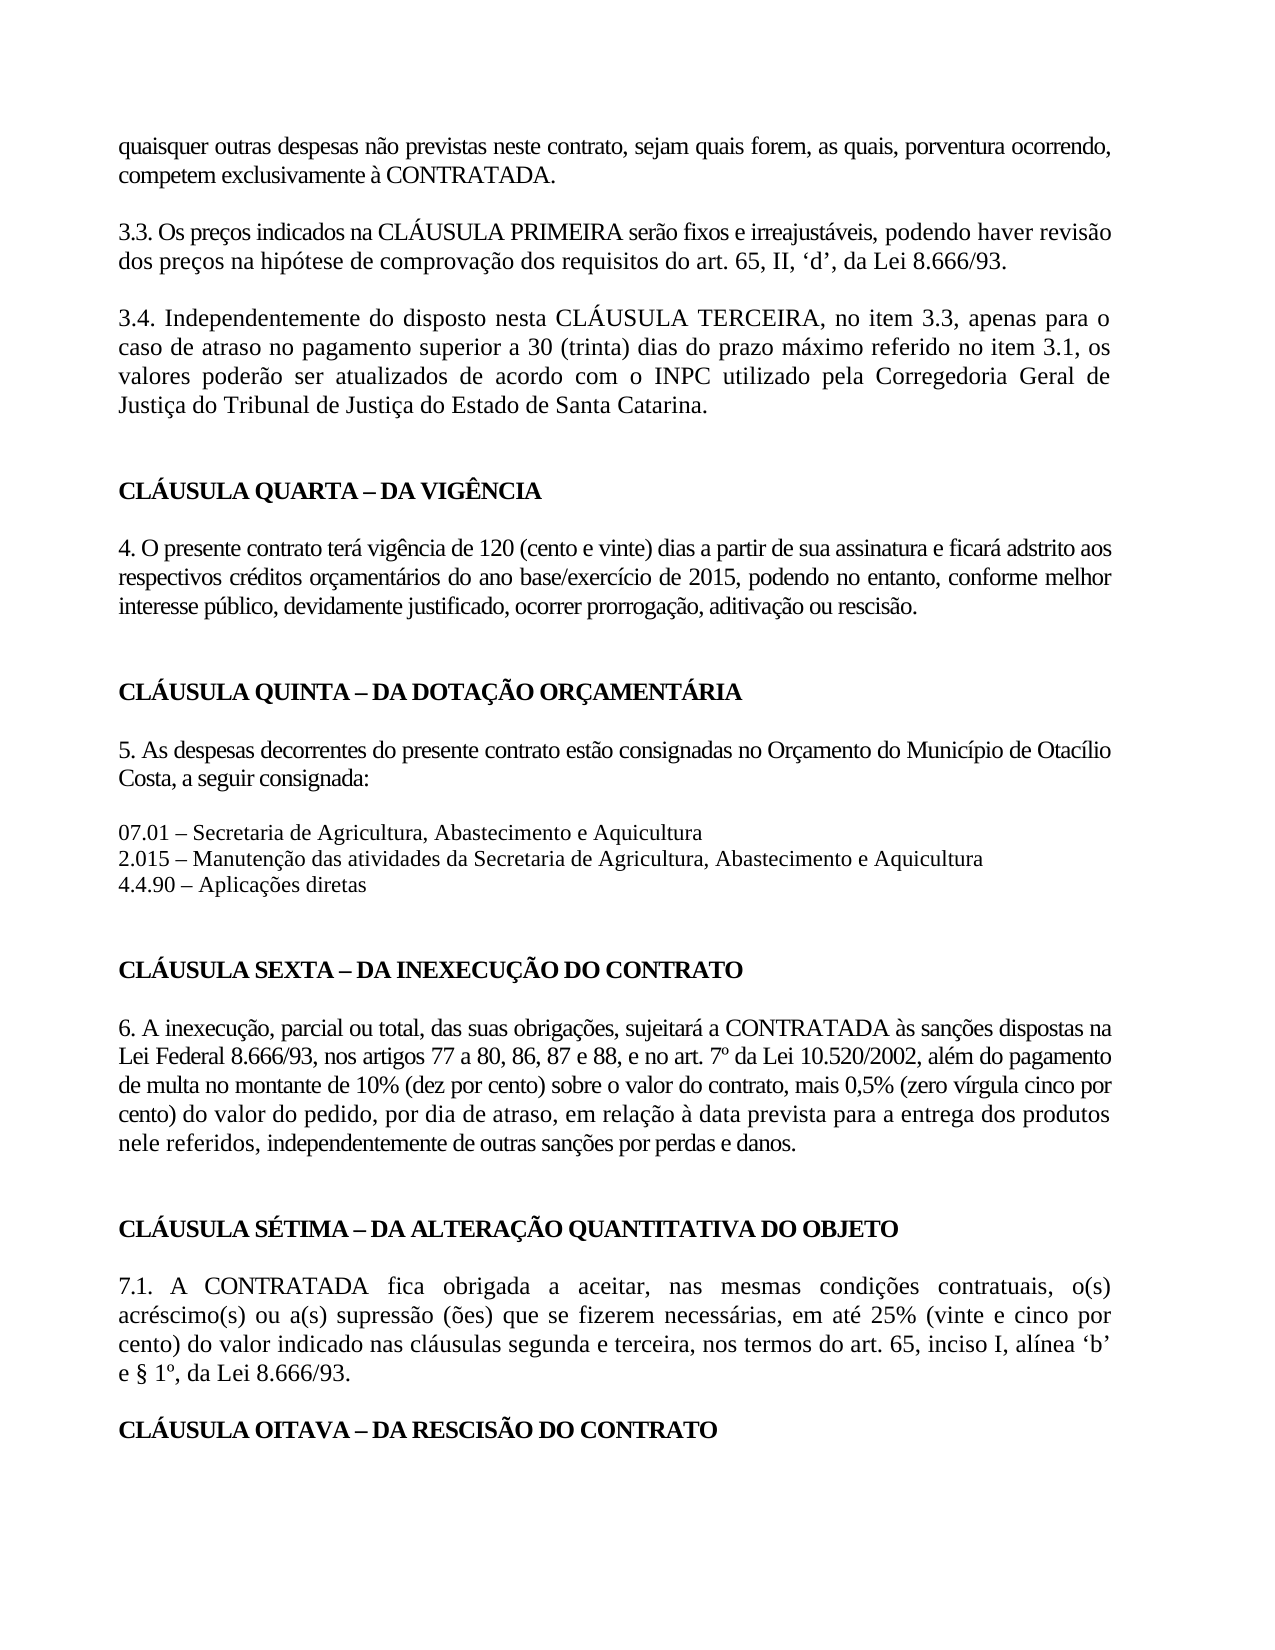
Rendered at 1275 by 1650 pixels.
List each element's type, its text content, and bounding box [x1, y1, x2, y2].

text 4. O presente contrato terá vigência de 120 (cento e vinte) dias a partir de sua assinatura e ficará adstrito aos respectivos créditos orçamentários do ano base/exercício de 2015, podendo no entanto, conforme melhor interesse público, devidamente justificado, ocorrer prorrogação, aditivação ou rescisão. [118, 533, 1112, 620]
text CLÁUSULA QUINTA – DA DOTAÇÃO ORÇAMENTÁRIA [118, 677, 1112, 706]
text 3.4. Independentemente do disposto nesta CLÁUSULA TERCEIRA, no item 3.3, apenas para o caso de atraso no pagamento superior a 30 (trinta) dias do prazo máximo referido no item 3.1, os valores poderão ser atualizados de acordo com o INPC utilizado pela Corregedoria Geral de Justiça do Tribunal de Justiça do Estado de Santa Catarina. [118, 303, 1112, 418]
text CLÁUSULA QUARTA – DA VIGÊNCIA [118, 476, 1112, 505]
text 7.1. A CONTRATADA fica obrigada a aceitar, nas mesmas condições contratuais, o(s) acréscimo(s) ou a(s) supressão (ões) que se fizerem necessárias, em até 25% (vinte e cinco por cento) do valor indicado nas cláusulas segunda e terceira, nos termos do art. 65, inciso I, alínea ‘b’ e § 1º, da Lei 8.666/93. [118, 1271, 1112, 1386]
text 5. As despesas decorrentes do presente contrato estão consignadas no Orçamento do Município de Otacílio Costa, a seguir consignada: [118, 735, 1112, 792]
text inexecução, parcial ou total, das suas obrigações, sujeitará a CONTRATADA às sanções dispostas na Lei Federal 8.666/93, nos artigos 80, 86, 87 e 88, e no art. 7º da Lei 10.520/2002, além do pagamento de multa no montante de 10% (dez por cento) sobre o valor do contrato, mais 0,5% (zero vírgula cinco por cento) do valor do pedido, por dia de atraso, em relação à data prevista para a entrega dos produtos nele referidos, independentemente de outras sanções por perdas e danos. [118, 1013, 1112, 1156]
text 2.015 – Manutenção das atividades da Secretaria de Agricultura, Abastecimento e Aquicultura [118, 845, 1098, 871]
text 3.3. Os preços indicados na CLÁUSULA PRIMEIRA serão fixos e irreajustáveis, podendo haver revisão dos preços na hipótese de comprovação dos requisitos do art. 65, II, ‘d’, da Lei 8.666/93. [118, 217, 1112, 275]
text 4.4.90 – Aplicações diretas [118, 871, 1098, 898]
text CLÁUSULA SÉTIMA – DA ALTERAÇÃO QUANTITATIVA DO OBJETO [118, 1214, 1112, 1243]
text CLÁUSULA SEXTA – DA INEXECUÇÃO DO CONTRATO [118, 955, 1112, 984]
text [118, 131, 1112, 188]
text CLÁUSULA OITAVA – DA RESCISÃO DO CONTRATO [118, 1415, 1112, 1444]
text 07.01 – Secretaria de Agricultura, Abastecimento e Aquicultura [118, 819, 1098, 845]
